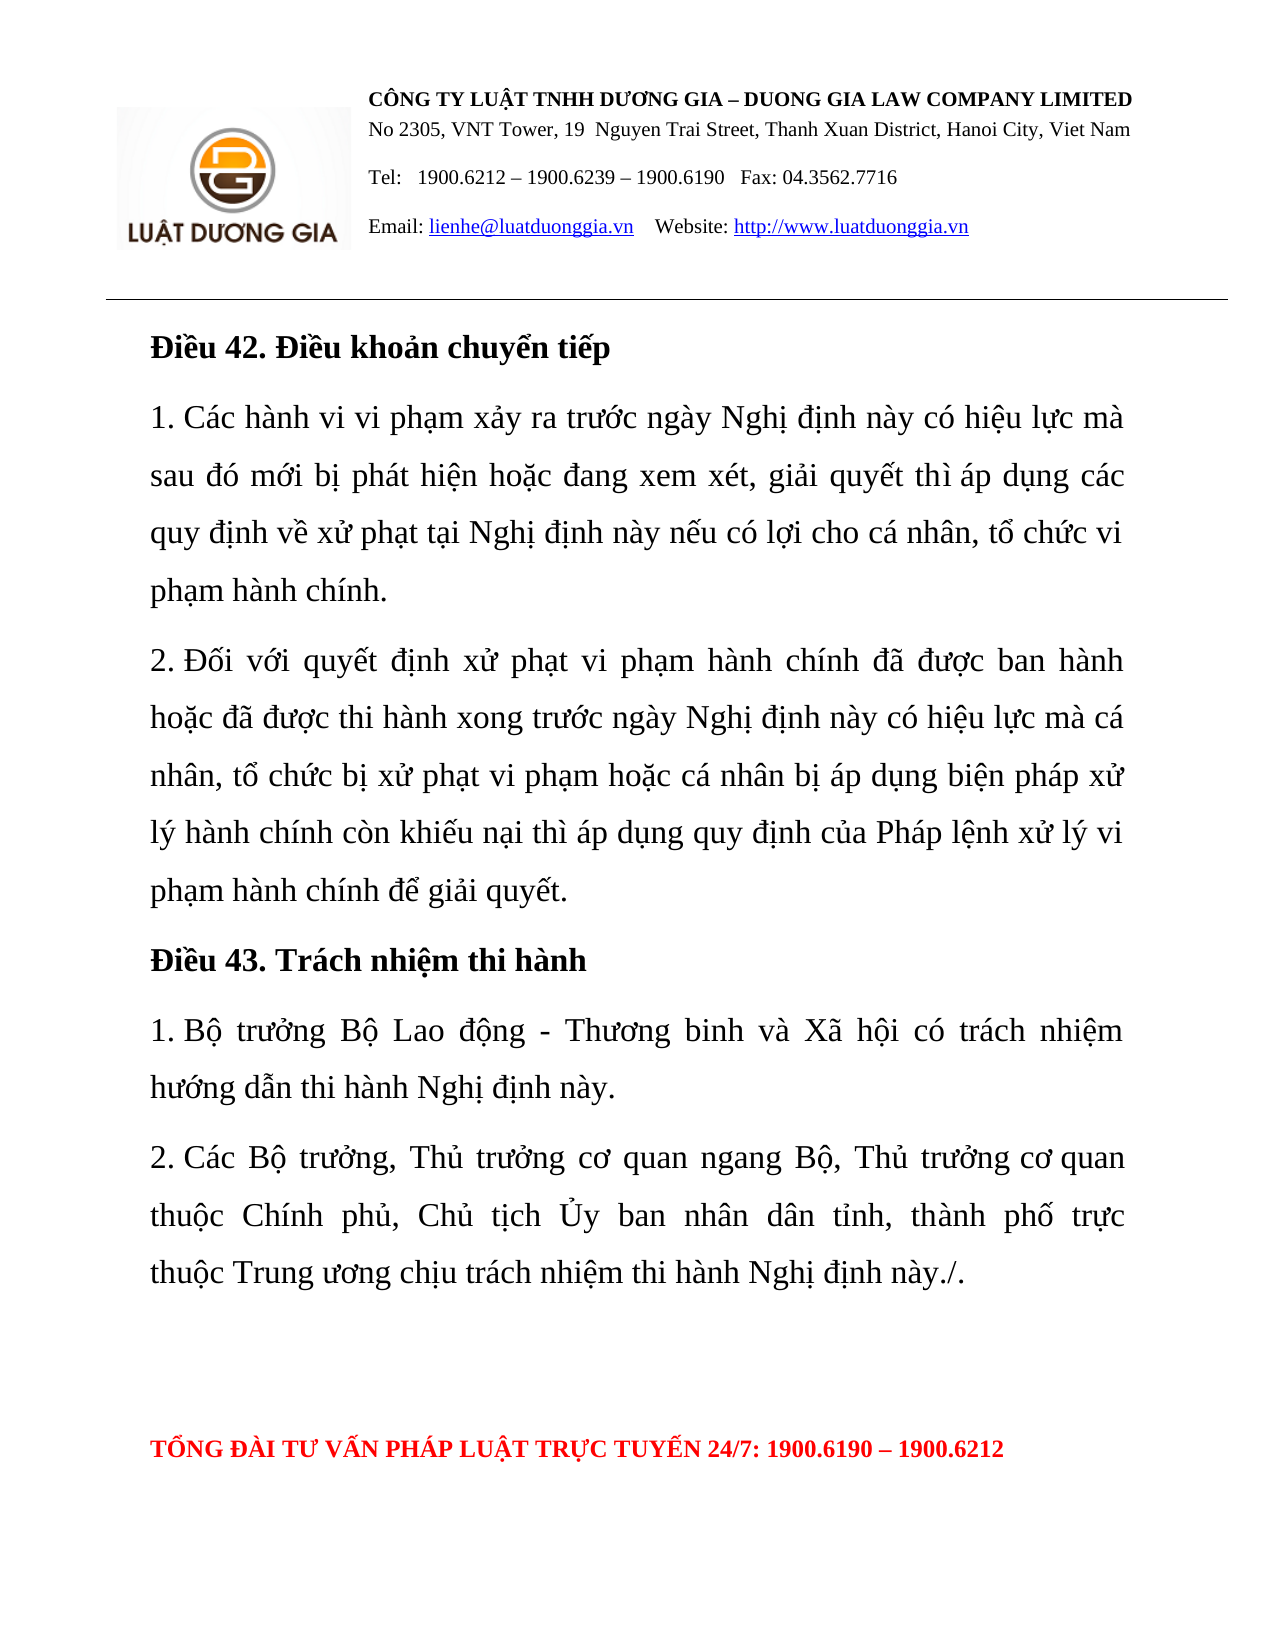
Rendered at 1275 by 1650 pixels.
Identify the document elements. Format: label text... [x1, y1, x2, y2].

text Điều 43. Trách nhiệm thi hành [150, 940, 1125, 979]
text 1. Các hành vi vi phạm xảy ra trước ngày Nghị định này có hiệu lực mà sau đó mới bị phát hiện hoặc đang xem xét, giải quyết thì áp dụng các quy định về xử phạt tại Nghị định này nếu có lợi cho cá nhân, tổ chức vi phạm hành chính. [150, 398, 1125, 609]
text 2. Các Bộ trưởng, Thủ trưởng cơ quan ngang Bộ, Thủ trưởng cơ quan thuộc Chính phủ, Chủ tịch Ủy ban nhân dân tỉnh, thành phố trực thuộc Trung ương chịu trách nhiệm thi hành Nghị định này./. [150, 1138, 1125, 1291]
text Điều 42. Điều khoản chuyển tiếp [150, 328, 1125, 366]
picture [116, 107, 352, 250]
text 1. Bộ trưởng Bộ Lao động - Thương binh và Xã hội có trách nhiệm hướng dẫn thi hành Nghị định này. [150, 1010, 1125, 1106]
text 2. Đối với quyết định xử phạt vi phạm hành chính đã được ban hành hoặc đã được thi hành xong trước ngày Nghị định này có hiệu lực mà cá nhân, tổ chức bị xử phạt vi phạm hoặc cá nhân bị áp dụng biện pháp xử lý hành chính còn khiếu nại thì áp dụng quy định của Pháp lệnh xử lý vi phạm hành chính để giải quyết. [150, 640, 1125, 909]
